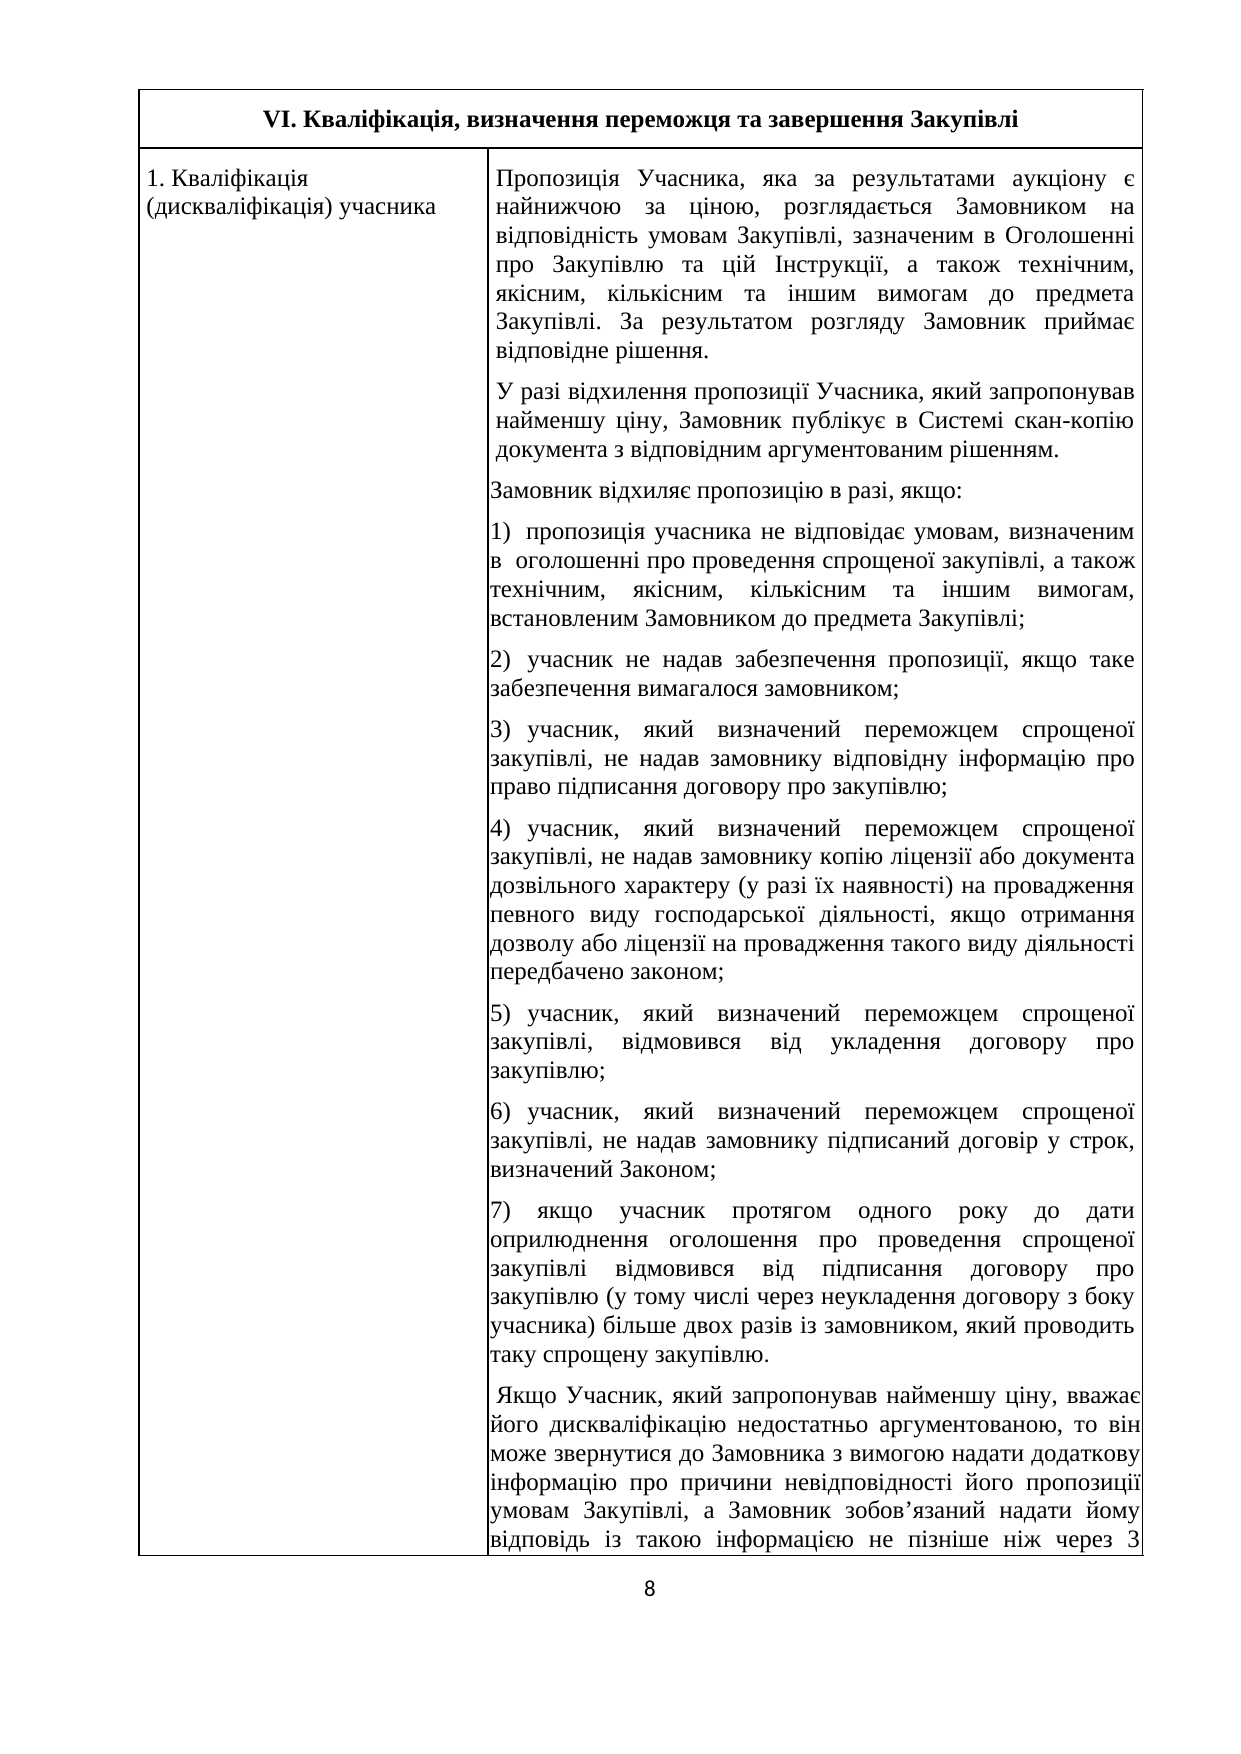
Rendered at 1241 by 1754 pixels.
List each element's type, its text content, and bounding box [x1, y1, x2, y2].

table_cell VІ. Кваліфікація, визначення переможця та завершення Закупівлі [140, 90, 1142, 147]
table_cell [140, 149, 487, 1554]
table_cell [489, 149, 1142, 1554]
